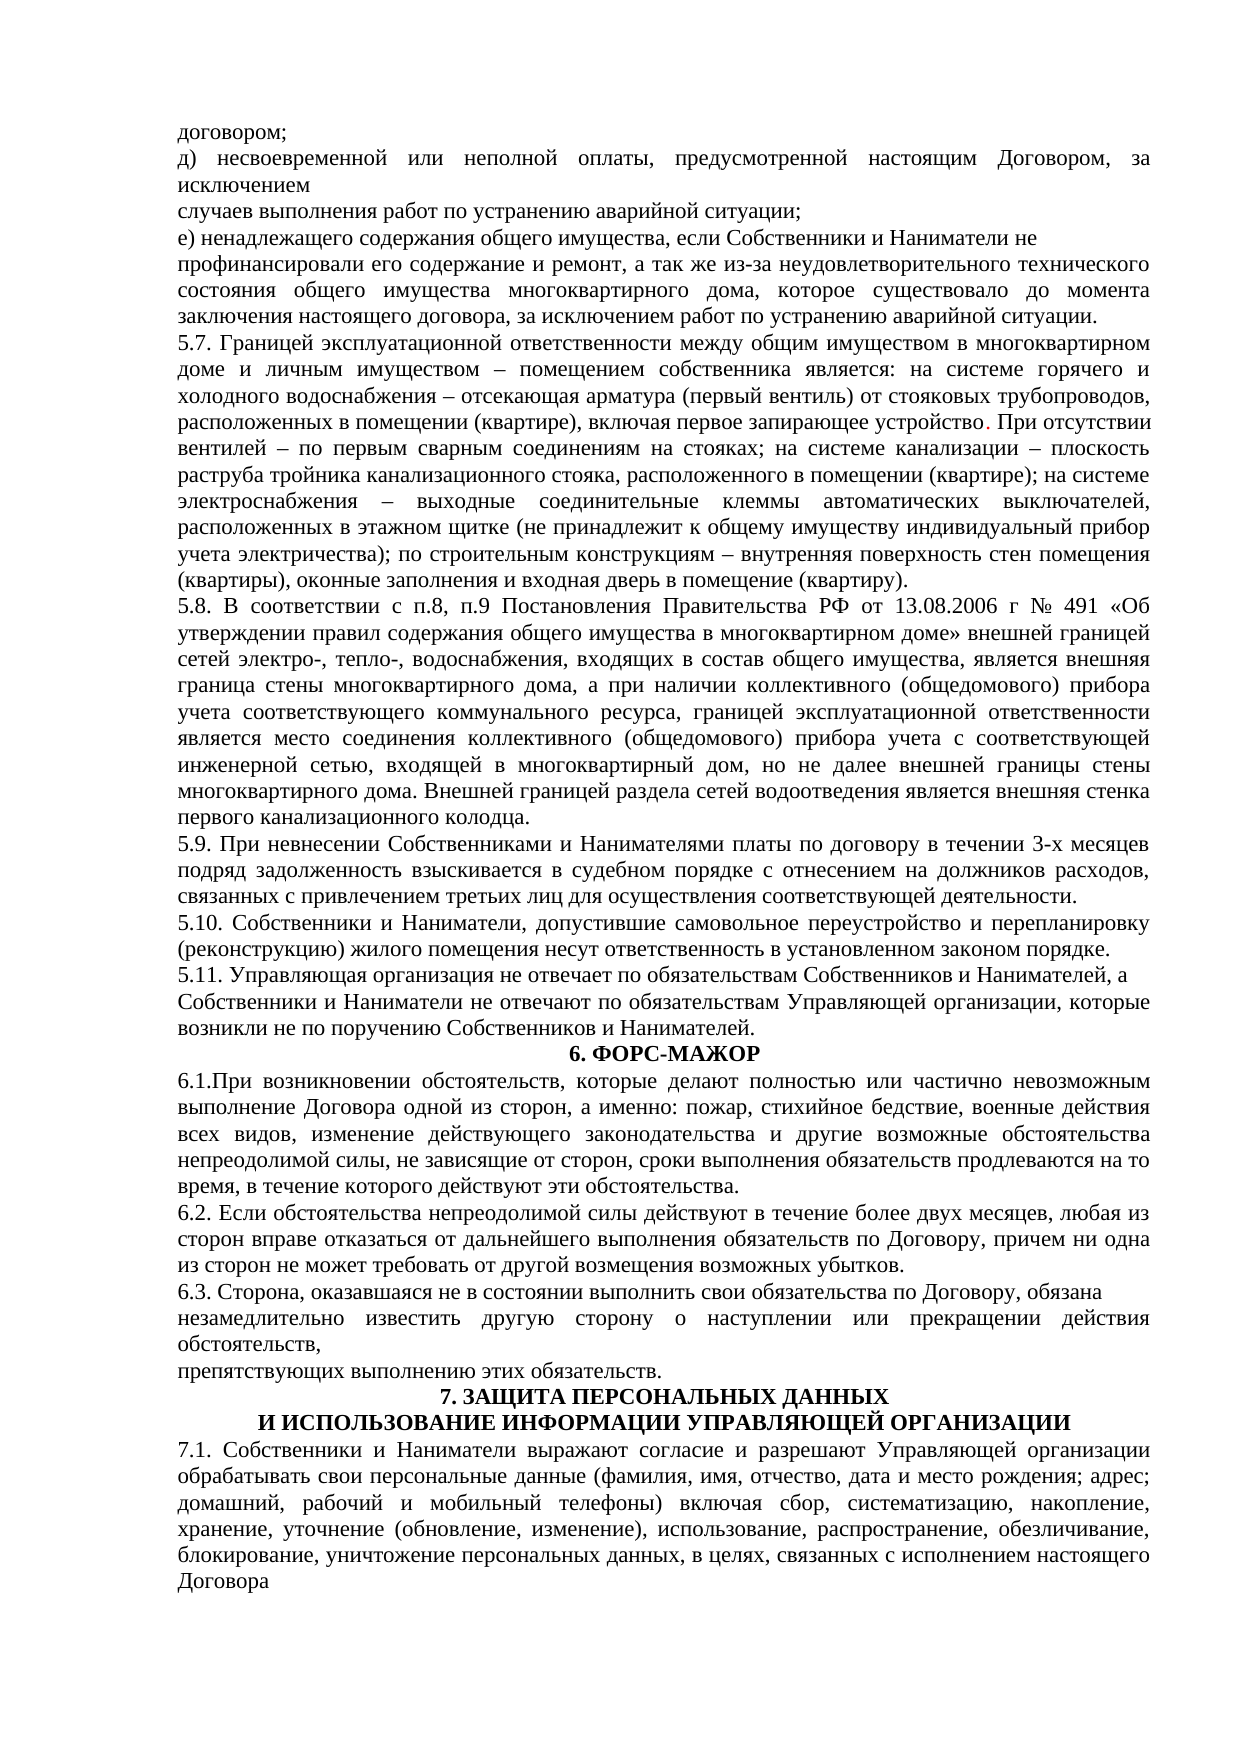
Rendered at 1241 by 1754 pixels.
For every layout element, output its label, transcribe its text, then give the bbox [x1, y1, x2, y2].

text 7.1. Собственники и Наниматели выражают согласие и разрешают Управляющей организации обрабатывать свои персональные данные (фамилия, имя, отчество, дата и место рождения; адрес; домашний, рабочий и мобильный телефоны) включая сбор, систематизацию, накопление, хранение, уточнение (обновление, изменение), использование, распространение, обезличивание, блокирование, уничтожение персональных данных, в целях, связанных с исполнением настоящего Договора [177, 1436, 1152, 1594]
text профинансировали его содержание и ремонт, а так же из-за неудовлетворительного технического состояния общего имущества многоквартирного дома, которое существовало до момента заключения настоящего договора, за исключением работ по устранению аварийной ситуации. [177, 250, 1152, 329]
text препятствующих выполнению этих обязательств. [177, 1357, 1152, 1383]
text 6.3. Сторона, оказавшаяся не в состоянии выполнить свои обязательства по Договору, обязана [177, 1278, 1152, 1304]
text 5.8. В соответствии с п.8, п.9 Постановления Правительства РФ от 13.08.2006 г № 491 «Об утверждении правил содержания общего имущества в многоквартирном доме» внешней границей сетей электро-, тепло-, водоснабжения, входящих в состав общего имущества, является внешняя граница стены многоквартирного дома, а при наличии коллективного (общедомового) прибора учета соответствующего коммунального ресурса, границей эксплуатационной ответственности является место соединения коллективного (общедомового) прибора учета с соответствующей инженерной сетью, входящей в многоквартирный дом, но не далее внешней границы стены многоквартирного дома. Внешней границей раздела сетей водоотведения является внешняя стенка первого канализационного колодца. [177, 592, 1152, 830]
text 5.11. Управляющая организация не отвечает по обязательствам Собственников и Нанимателей, а [177, 961, 1152, 988]
text 5.9. При невнесении Собственниками и Нанимателями платы по договору в течении 3-х месяцев подряд задолженность взыскивается в судебном порядке с отнесением на должников расходов, связанных с привлечением третьих лиц для осуществления соответствующей деятельности. [177, 830, 1152, 909]
text 7. ЗАЩИТА ПЕРСОНАЛЬНЫХ ДАННЫХ [177, 1383, 1152, 1409]
text д) несвоевременной или неполной оплаты, предусмотренной настоящим Договором, за исключением [177, 144, 1152, 197]
text 6.2. Если обстоятельства непреодолимой силы действуют в течение более двух месяцев, любая из сторон вправе отказаться от дальнейшего выполнения обязательств по Договору, причем ни одна из сторон не может требовать от другой возмещения возможных убытков. [177, 1199, 1152, 1278]
text случаев выполнения работ по устранению аварийной ситуации; [177, 197, 1152, 223]
text 5.10. Собственники и Наниматели, допустившие самовольное переустройство и перепланировку (реконструкцию) жилого помещения несут ответственность в установленном законом порядке. [177, 909, 1152, 961]
text 6. ФОРС-МАЖОР [177, 1041, 1152, 1067]
text Собственники и Наниматели не отвечают по обязательствам Управляющей организации, которые возникли не по поручению Собственников и Нанимателей. [177, 988, 1152, 1041]
text е) ненадлежащего содержания общего имущества, если Собственники и Наниматели не [177, 223, 1152, 250]
text 6.1.При возникновении обстоятельств, которые делают полностью или частично невозможным выполнение Договора одной из сторон, а именно: пожар, стихийное бедствие, военные действия всех видов, изменение действующего законодательства и другие возможные обстоятельства непреодолимой силы, не зависящие от сторон, сроки выполнения обязательств продлеваются на то время, в течение которого действуют эти обстоятельства. [177, 1067, 1152, 1199]
text 5.7. Границей эксплуатационной ответственности между общим имуществом в многоквартирном доме и личным имуществом – помещением собственника является: на системе горячего и холодного водоснабжения – отсекающая арматура (первый вентиль) от стояковых трубопроводов, расположенных в помещении (квартире), включая первое запирающее устройство. При отсутствии вентилей – по первым сварным соединениям на стояках; на системе канализации – плоскость раструба тройника канализационного стояка, расположенного в помещении (квартире); на системе электроснабжения – выходные соединительные клеммы автоматических выключателей, расположенных в этажном щитке (не принадлежит к общему имуществу индивидуальный прибор учета электричества); по строительным конструкциям – внутренняя поверхность стен помещения (квартиры), оконные заполнения и входная дверь в помещение (квартиру). [177, 329, 1152, 592]
text И ИСПОЛЬЗОВАНИЕ ИНФОРМАЦИИ УПРАВЛЯЮЩЕЙ ОРГАНИЗАЦИИ [177, 1409, 1152, 1436]
text незамедлительно известить другую сторону о наступлении или прекращении действия обстоятельств, [177, 1304, 1152, 1357]
text договором; [177, 118, 1152, 144]
